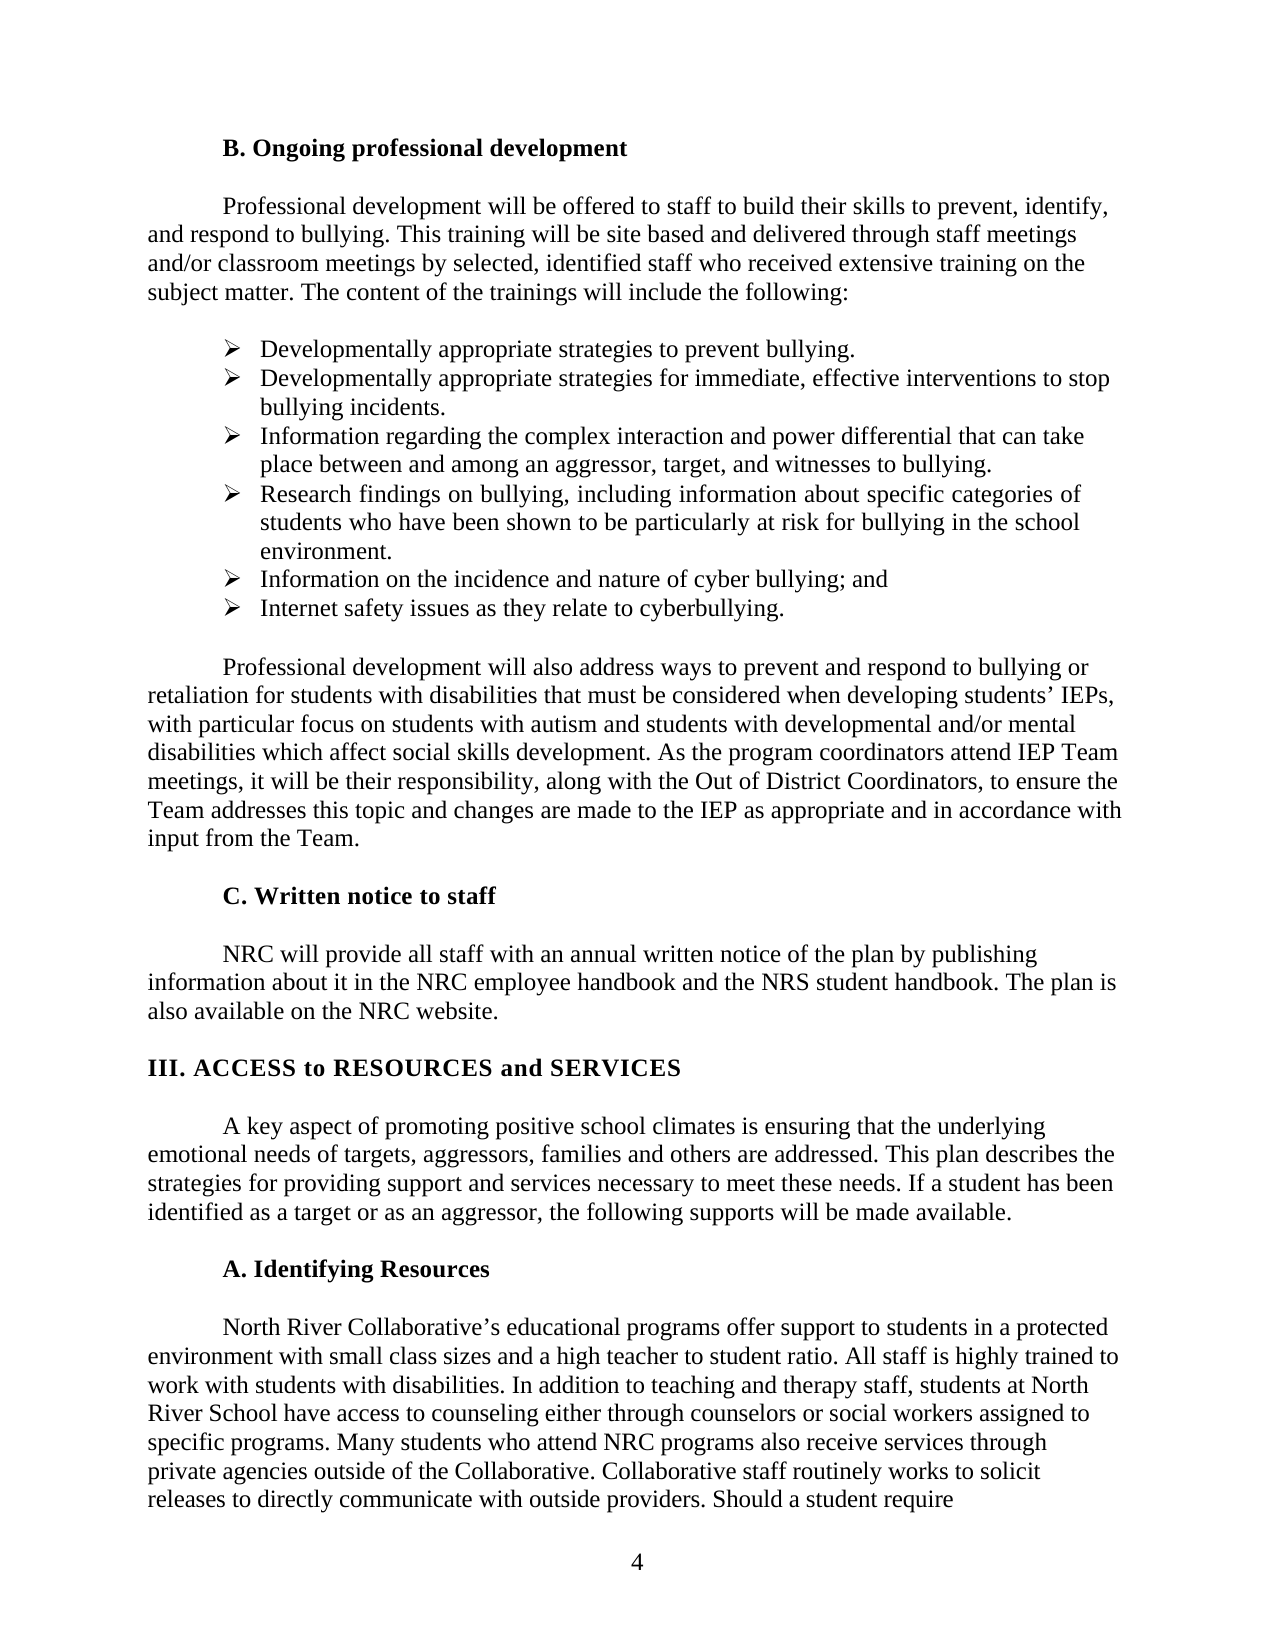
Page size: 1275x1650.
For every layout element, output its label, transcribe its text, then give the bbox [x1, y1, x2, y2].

list Internet safety issues as they relate to cyberbullying. [222, 594, 1127, 622]
text 4 [147, 1547, 1127, 1576]
text North River Collaborative’s educational programs offer support to students in a protected environment with small class sizes and a high teacher to student ratio. All staff is highly trained to work with students with disabilities. In addition to teaching and therapy staff, students at North River School have access to counseling either through counselors or social workers assigned to specific programs. Many students who attend NRC programs also receive services through private agencies outside of the Collaborative. Collaborative staff routinely works to solicit releases to directly communicate with outside providers. Should a student require [147, 1313, 1119, 1513]
text Professional development will also address ways to prevent and respond to bullying or retaliation for students with disabilities that must be considered when developing students’ IEPs, with particular focus on students with autism and students with developmental and/or mental disabilities which affect social skills development. As the program coordinators attend IEP Team meetings, it will be their responsibility, along with the Out of District Coordinators, to ensure the Team addresses this topic and changes are made to the IEP as appropriate and in accordance with input from the Team. [147, 652, 1127, 852]
text NRC will provide all staff with an annual written notice of the plan by publishing information about it in the NRC employee handbook and the NRS student handbook. The plan is also available on the NRC website. [147, 939, 1119, 1025]
text Professional development will be offered to staff to build their skills to prevent, identify, and respond to bullying. This training will be site based and delivered through staff meetings and/or classroom meetings by selected, identified staff who received extensive training on the subject matter. The content of the trainings will include the following: [147, 191, 1112, 306]
list Developmentally appropriate strategies to prevent bullying. [222, 335, 1127, 363]
text B. Ongoing professional development [222, 133, 1127, 162]
text C. Written notice to staff [222, 882, 1127, 910]
list Developmentally appropriate strategies for immediate, effective interventions to stop bullying incidents. [222, 364, 1112, 421]
list Information regarding the complex interaction and power differential that can take place between and among an aggressor, target, and witnesses to bullying. [222, 421, 1089, 478]
list Research findings on bullying, including information about specific categories of students who have been shown to be particularly at risk for bullying in the school environment. [222, 479, 1082, 565]
text A key aspect of promoting positive school climates is ensuring that the underlying emotional needs of targets, aggressors, families and others are addressed. This plan describes the strategies for providing support and services necessary to meet these needs. If a student has been identified as a target or as an aggressor, the following supports will be made available. [147, 1111, 1119, 1226]
list Information on the incidence and nature of cyber bullying; and [222, 565, 1127, 593]
text A. Identifying Resources [222, 1255, 1127, 1283]
text III. ACCESS to RESOURCES and SERVICES [147, 1054, 1127, 1083]
